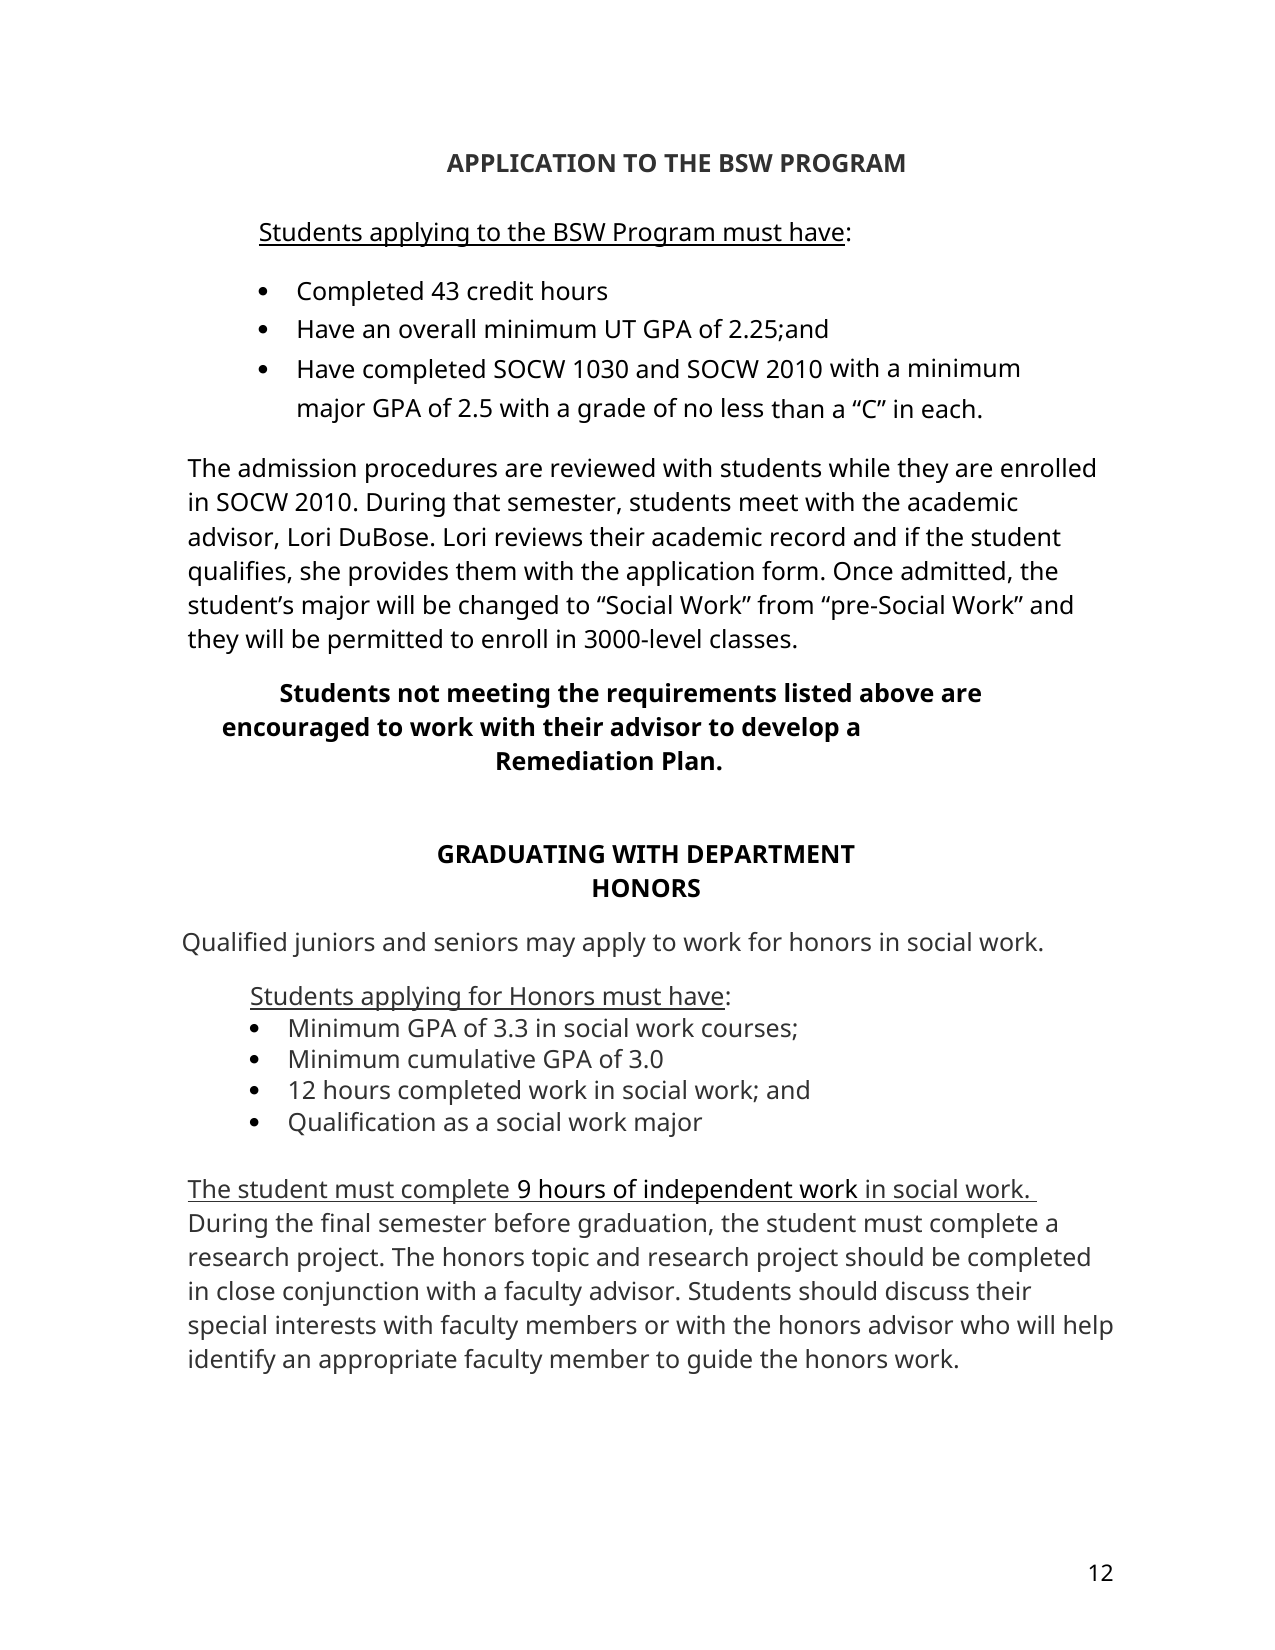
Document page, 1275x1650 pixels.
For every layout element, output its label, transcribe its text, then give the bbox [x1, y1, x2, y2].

text Students applying for Honors must have: [250, 979, 1133, 1013]
list 12 hours completed work in social work; and [250, 1075, 1133, 1106]
list Minimum GPA of 3.3 in social work courses; [250, 1013, 1133, 1043]
list Have an overall minimum UT GPA of 2.25;and [258, 312, 1133, 346]
subtitle Students not meeting the requirements listed above are encouraged to work with their advisor to develop a [222, 676, 1015, 744]
text The admission procedures are reviewed with students while they are enrolled in SOCW 2010. During that semester, students meet with the academic advisor, Lori DuBose. Lori reviews their academic record and if the student qualifies, she provides them with the application form. Once admitted, the student’s major will be changed to “Social Work” from “pre-Social Work” and they will be permitted to enroll in 3000-level classes. [187, 451, 1106, 655]
text Students applying to the BSW Program must have: [258, 215, 1133, 249]
text Qualified juniors and seniors may apply to work for honors in social work. [181, 925, 1133, 959]
list Have completed SOCW 1030 and SOCW 2010 with a minimum major GPA of 2.5 with a grade of no less than a “C” in each. [258, 351, 1086, 426]
list Completed 43 credit hours [258, 274, 1133, 308]
text The student must complete 9 hours of independent work in social work. During the final semester before graduation, the student must complete a research project. The honors topic and research project should be completed in close conjunction with a faculty advisor. Students should discuss their special interests with faculty members or with the honors advisor who will help identify an appropriate faculty member to guide the honors work. [187, 1172, 1117, 1376]
list Minimum cumulative GPA of 3.0 [250, 1043, 1133, 1075]
text GRADUATING WITH DEPARTMENT HONORS [396, 836, 896, 904]
text APPLICATION TO THE BSW PROGRAM [447, 146, 1133, 180]
list Qualification as a social work major [250, 1106, 1133, 1137]
text Remediation Plan. [322, 744, 896, 778]
